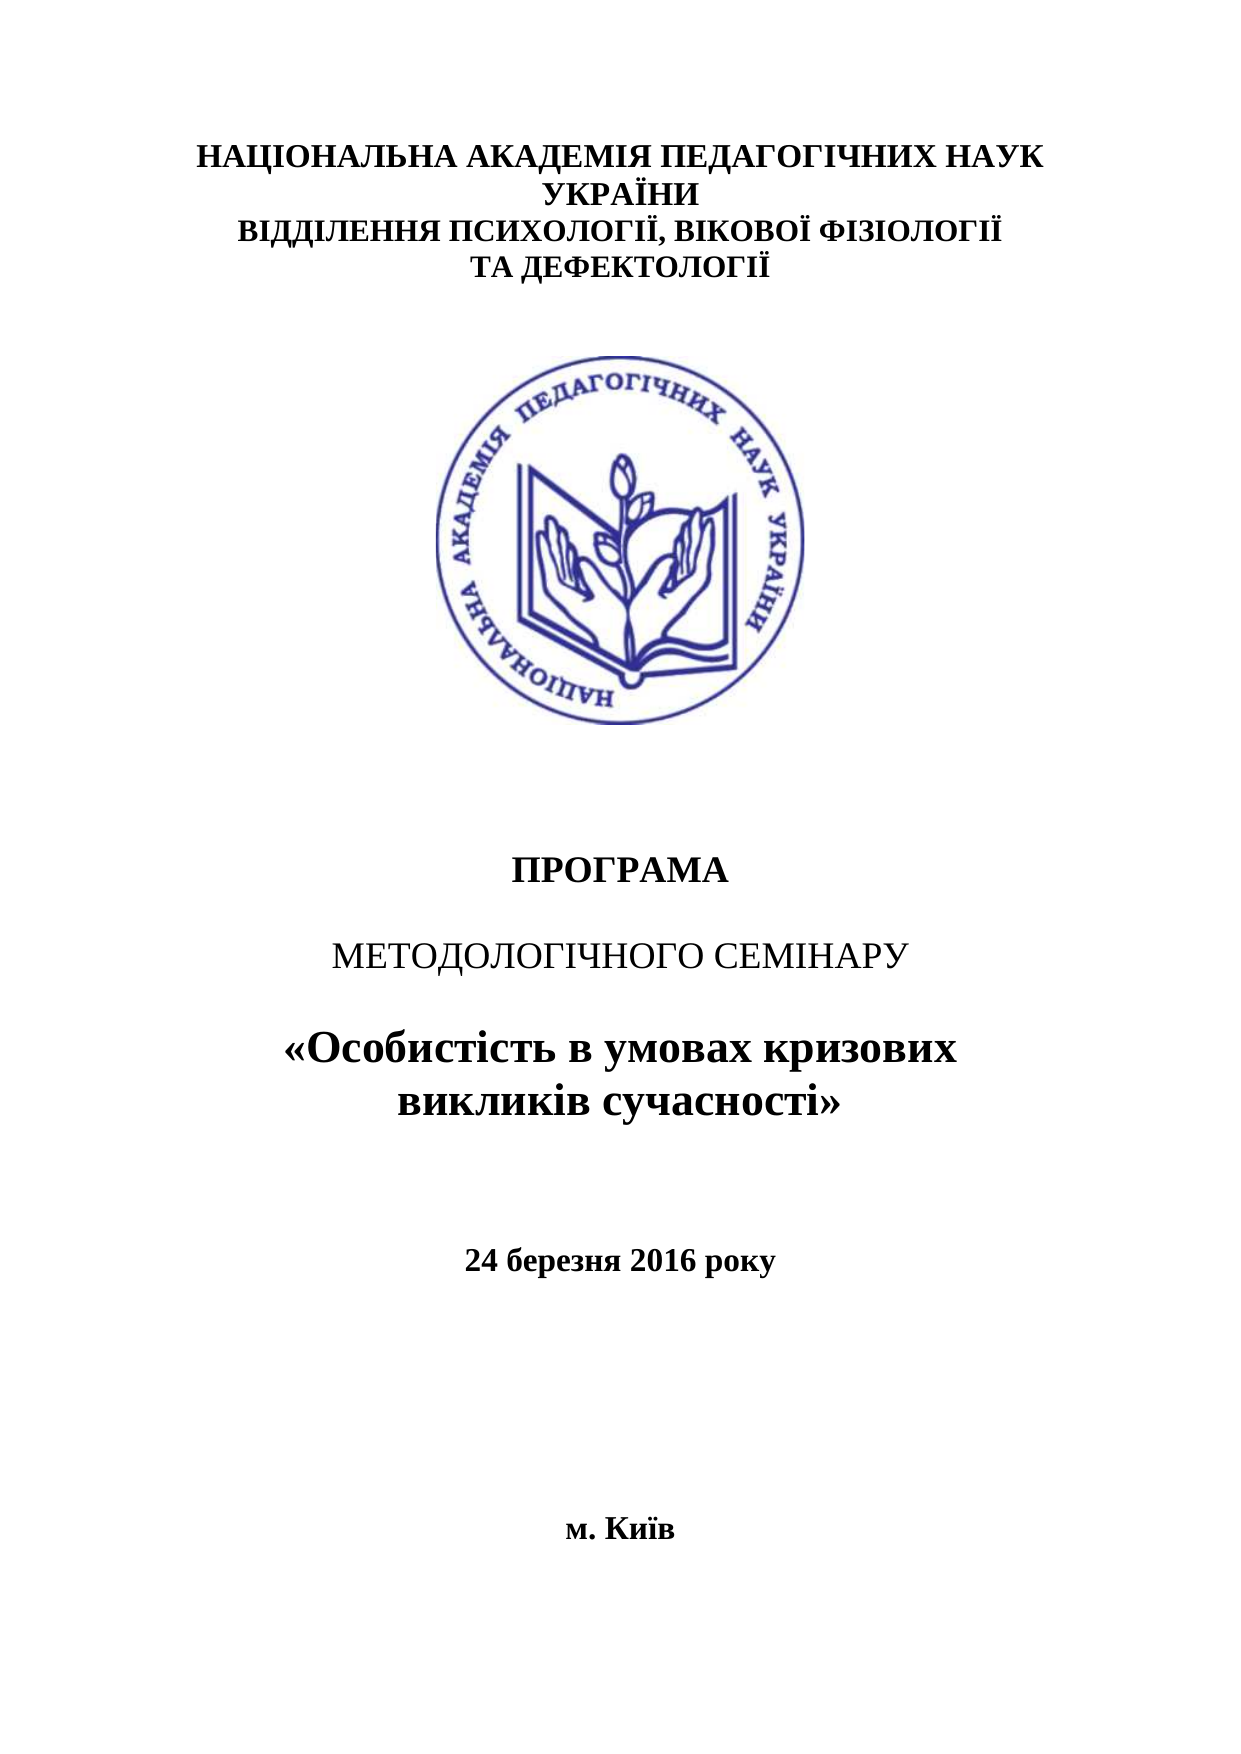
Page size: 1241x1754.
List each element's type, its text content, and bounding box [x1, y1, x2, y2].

picture [435, 356, 805, 725]
text ТА ДЕФЕКТОЛОГІЇ [124, 248, 1116, 284]
text НАЦІОНАЛЬНА АКАДЕМІЯ ПЕДАГОГІЧНИХ НАУК УКРАЇНИ [124, 136, 1116, 212]
text 24 березня 2016 року [124, 1240, 1116, 1278]
text МЕТОДОЛОГІЧНОГО СЕМІНАРУ [124, 933, 1116, 977]
text «Особистість в умовах кризових [124, 1020, 1116, 1072]
text ПРОГРАМА [124, 847, 1116, 890]
text м. Київ [124, 1508, 1116, 1547]
text викликів сучасності» [124, 1072, 1116, 1125]
text ВІДДІЛЕННЯ ПСИХОЛОГІЇ, ВІКОВОЇ ФІЗІОЛОГІЇ [124, 212, 1116, 248]
